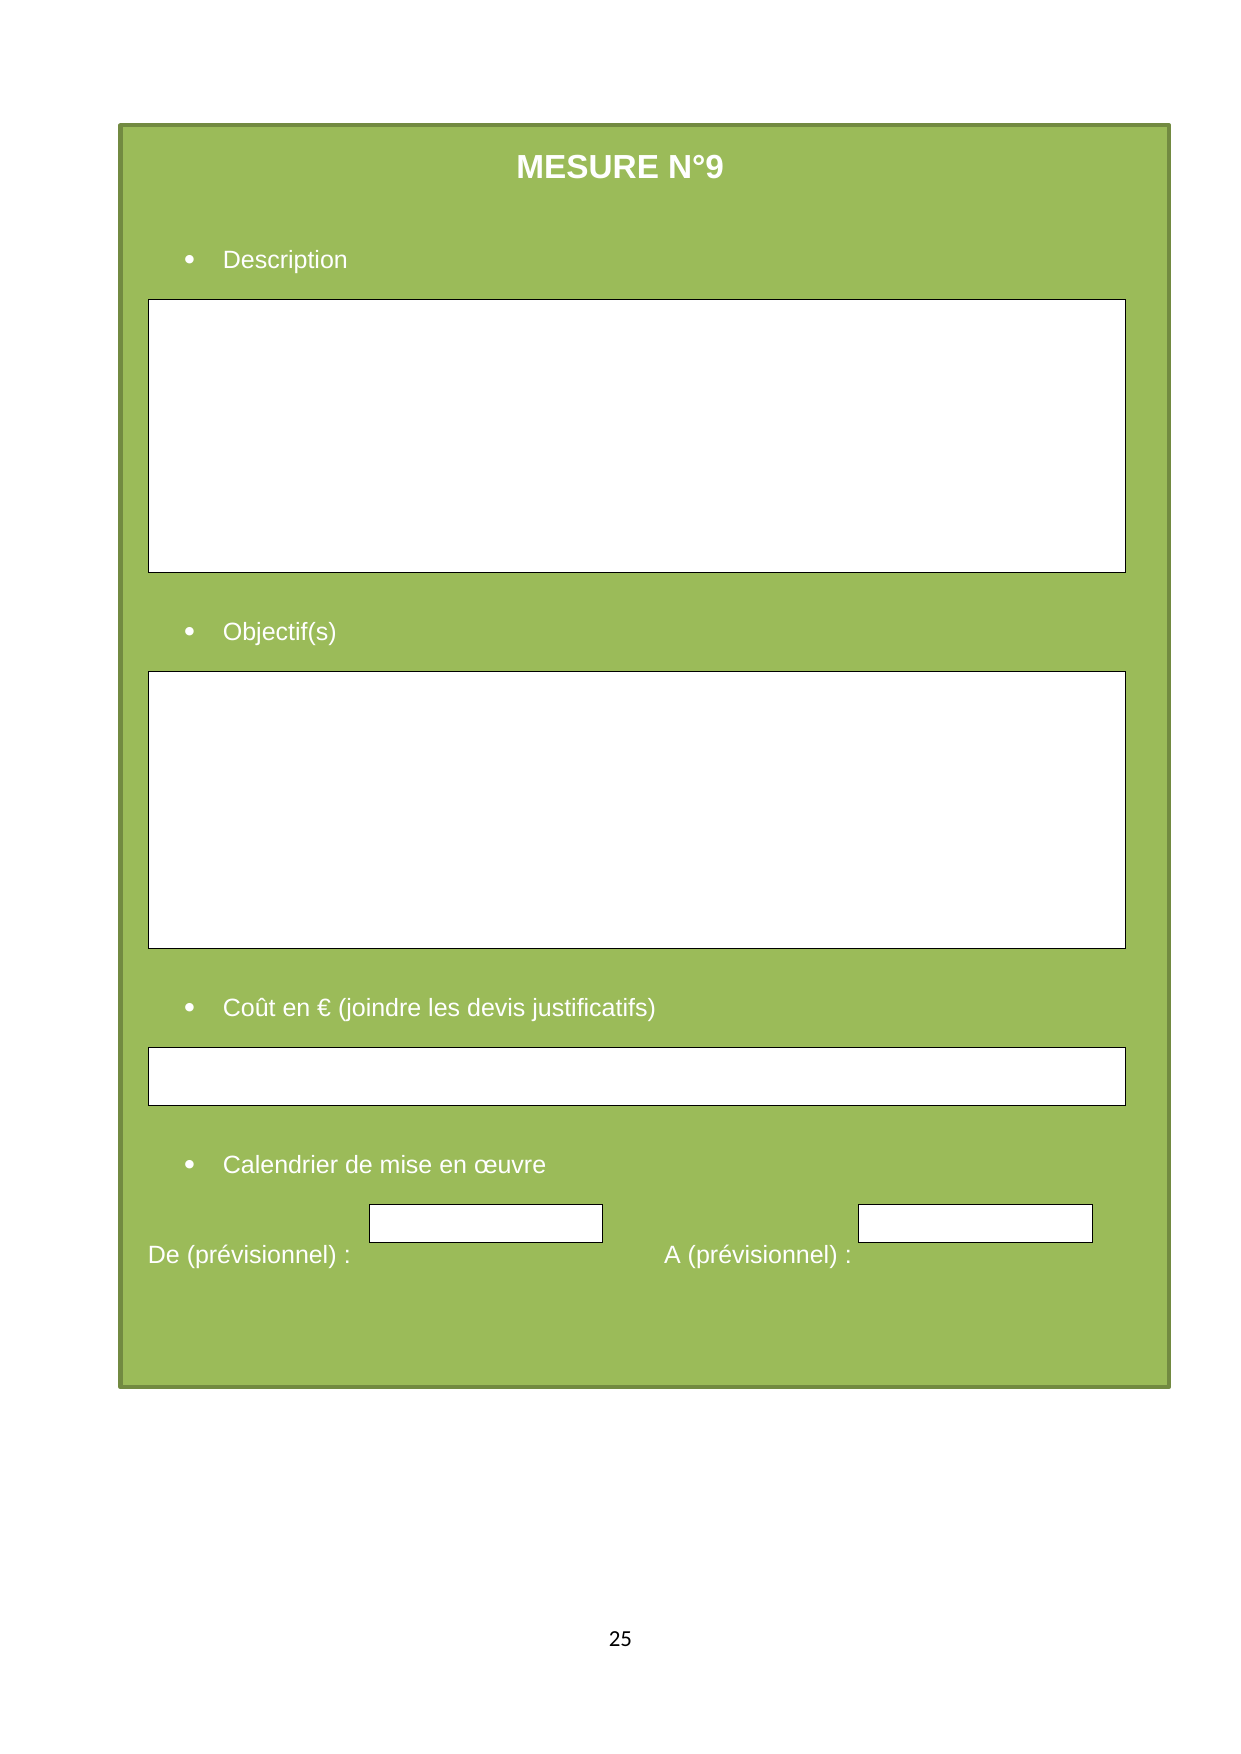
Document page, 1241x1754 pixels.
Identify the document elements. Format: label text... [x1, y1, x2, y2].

list Coût en € (joindre les devis justificatifs) [185, 993, 1093, 1022]
list Description [185, 245, 1093, 274]
text MESURE N°9 [148, 148, 1093, 186]
text De (prévisionnel) : A (prévisionnel) : [148, 1204, 1093, 1268]
list Calendrier de mise en œuvre [185, 1150, 1093, 1179]
list Objectif(s) [185, 617, 1093, 646]
